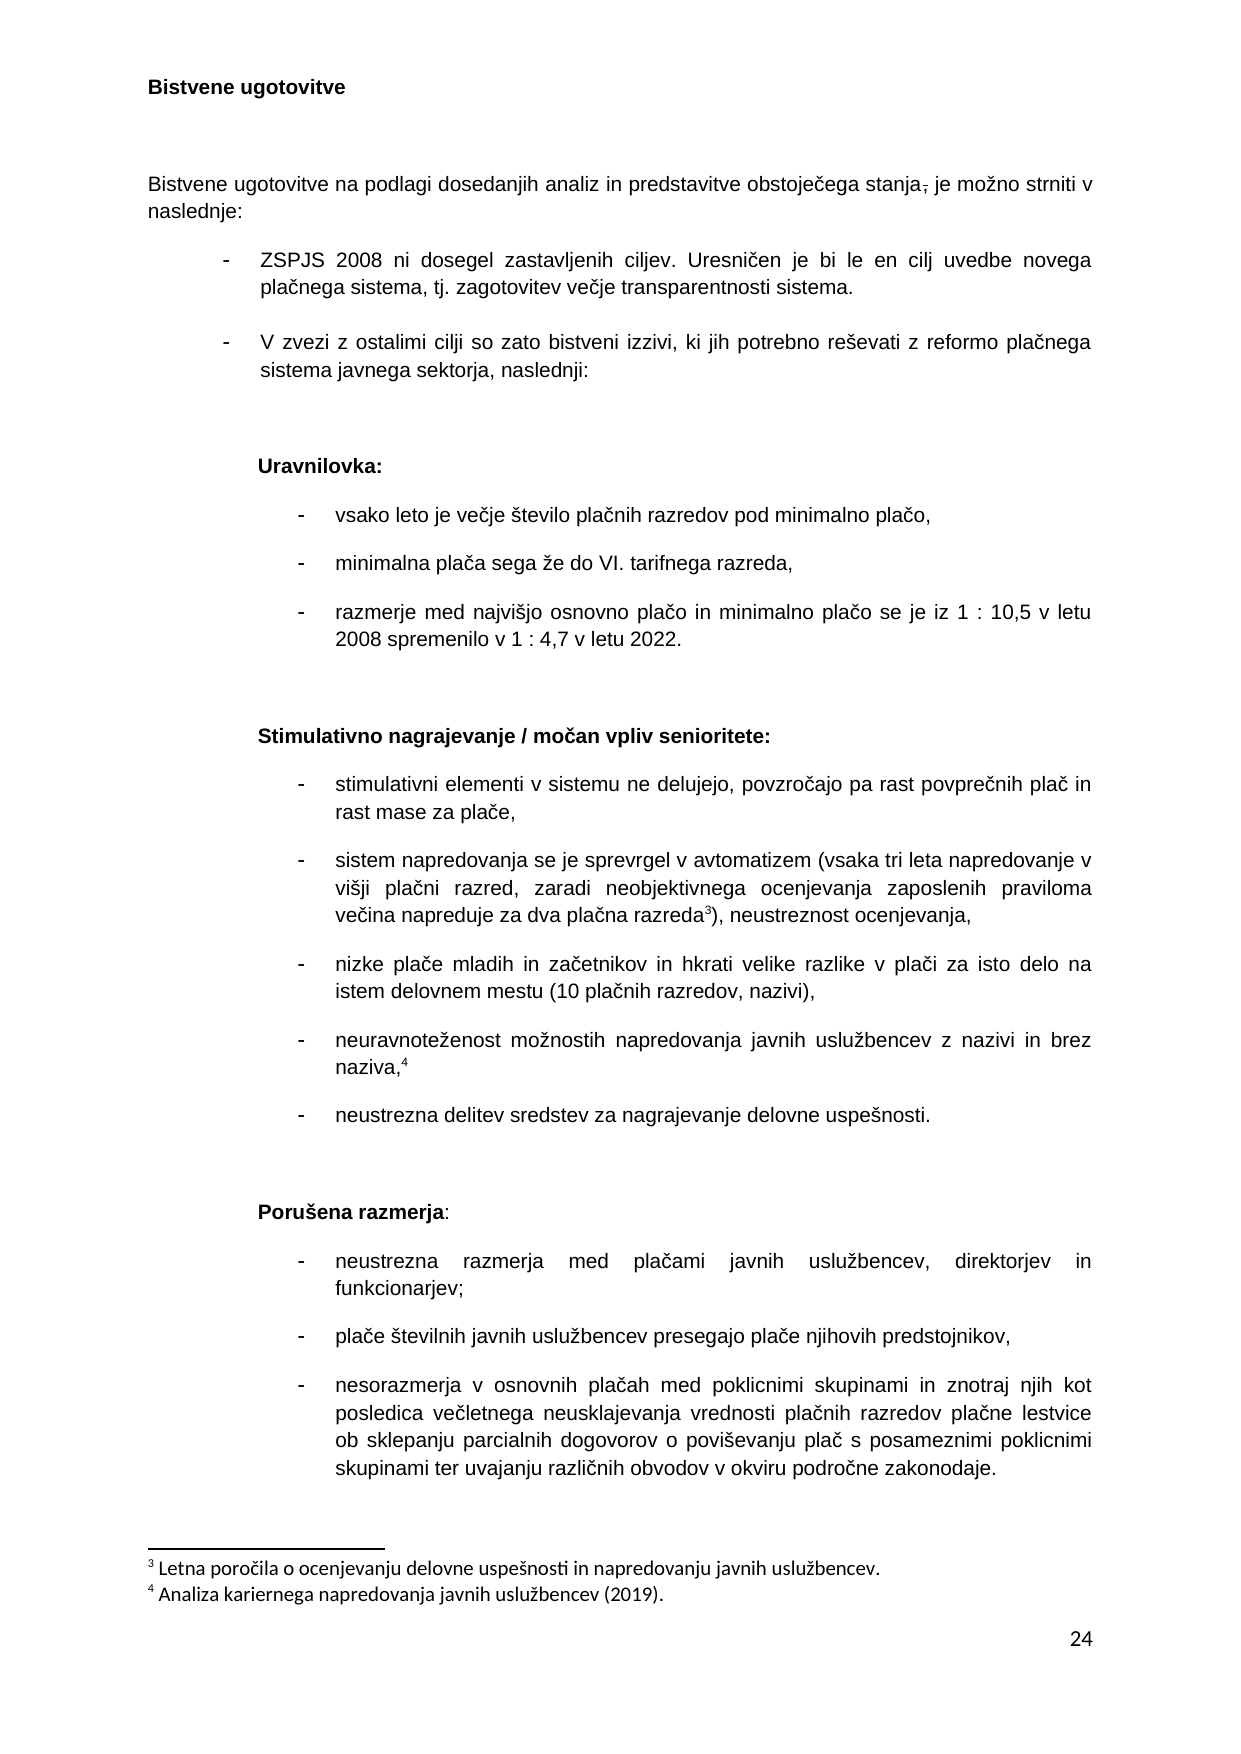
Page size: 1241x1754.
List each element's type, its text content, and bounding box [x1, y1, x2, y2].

list nesorazmerja v osnovnih plačah med poklicnimi skupinami in znotraj njih kot posledica večletnega neusklajevanja vrednosti plačnih razredov plačne lestvice ob sklepanju parcialnih dogovorov o poviševanju plač s posameznimi poklicnimi skupinami ter uvajanju različnih obvodov v okviru področne zakonodaje. [298, 1373, 1093, 1479]
text Bistvene ugotovitve na podlagi dosedanjih analiz in predstavitve obstoječega stanja, je možno strniti v naslednje: [148, 172, 1093, 223]
text Bistvene ugotovitve [148, 75, 1093, 99]
list minimalna plača sega že do VI. tarifnega razreda, [298, 551, 1093, 575]
list vsako leto je večje število plačnih razredov pod minimalno plačo, [298, 503, 1093, 527]
list sistem napredovanja se je sprevrgel v avtomatizem (vsaka tri leta napredovanje v višji plačni razred, zaradi neobjektivnega ocenjevanja zaposlenih praviloma večina napreduje za dva plačna razreda), neustreznost ocenjevanja, [298, 848, 1093, 927]
list neustrezna razmerja med plačami javnih uslužbencev, direktorjev in funkcionarjev; [298, 1248, 1093, 1300]
text Porušena razmerja: [184, 1200, 1093, 1224]
text Stimulativno nagrajevanje / močan vpliv senioritete: [184, 724, 1093, 748]
list ZSPJS 2008 ni dosegel zastavljenih ciljev. Uresničen je bi le en cilj uvedbe novega plačnega sistema, tj. zagotovitev večje transparentnosti sistema. [223, 247, 1093, 299]
list nizke plače mladih in začetnikov in hkrati velike razlike v plači za isto delo na istem delovnem mestu (10 plačnih razredov, nazivi), [298, 951, 1093, 1003]
list neustrezna delitev sredstev za nagrajevanje delovne uspešnosti. [298, 1103, 1093, 1127]
list razmerje med najvišjo osnovno plačo in minimalno plačo se je iz 1 : 10,5 v letu 2008 spremenilo v 1 : 4,7 v letu 2022. [298, 599, 1093, 651]
list V zvezi z ostalimi cilji so zato bistveni izzivi, ki jih potrebno reševati z reformo plačnega sistema javnega sektorja, naslednji: [223, 330, 1093, 382]
list stimulativni elementi v sistemu ne delujejo, povzročajo pa rast povprečnih plač in rast mase za plače, [298, 772, 1093, 824]
list neuravnoteženost možnostih napredovanja javnih uslužbencev z nazivi in brez naziva, [298, 1027, 1093, 1079]
text Uravnilovka: [184, 454, 1093, 478]
list plače številnih javnih uslužbencev presegajo plače njihovih predstojnikov, [298, 1324, 1093, 1348]
